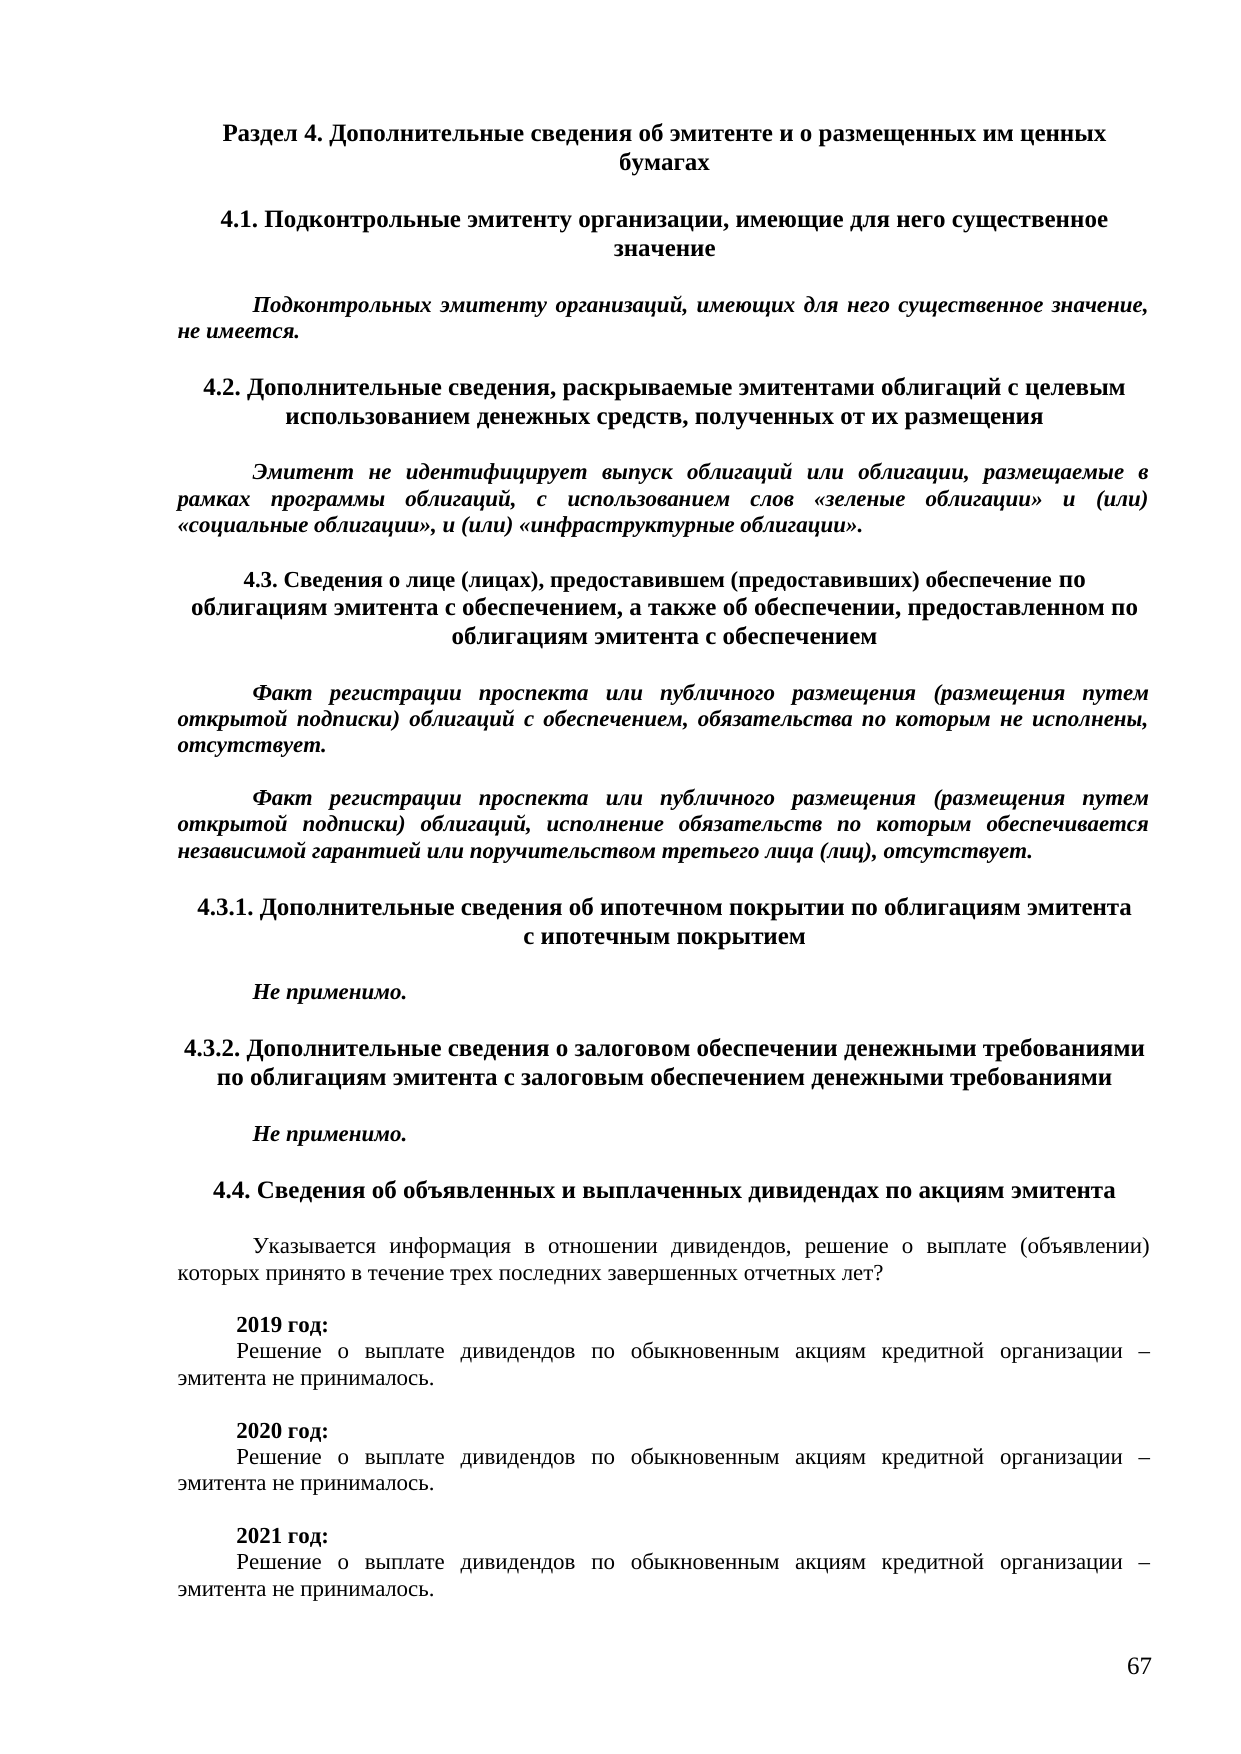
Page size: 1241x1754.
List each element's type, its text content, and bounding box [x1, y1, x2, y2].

text Не применимо. [177, 978, 1152, 1004]
text Эмитент не идентифицирует выпуск облигаций или облигации, размещаемые в рамках программы облигаций, с использованием слов «зеленые облигации» и (или) «социальные облигации», и (или) «инфраструктурные облигации». [177, 458, 1152, 537]
text 2020 год: [177, 1417, 1152, 1443]
text Подконтрольных эмитенту организаций, имеющих для него существенное значение, не имеется. [177, 291, 1152, 343]
text с ипотечным покрытием [177, 921, 1152, 949]
text Раздел 4. Дополнительные сведения об эмитенте и о размещенных им ценных бумагах [177, 118, 1152, 176]
text Указывается информация в отношении дивидендов, решение о выплате (объявлении) которых принято в течение трех последних завершенных отчетных лет? [177, 1232, 1152, 1285]
text Факт регистрации проспекта или публичного размещения (размещения путем открытой подписки) облигаций, исполнение обязательств по которым обеспечивается независимой гарантией или поручительством третьего лица (лиц), отсутствует. [177, 784, 1152, 863]
text Решение о выплате дивидендов по обыкновенным акциям кредитной организации – эмитента не принималось. [177, 1548, 1152, 1601]
text 4.1. Подконтрольные эмитенту организации, имеющие для него существенное значение [177, 204, 1152, 262]
text Факт регистрации проспекта или публичного размещения (размещения путем открытой подписки) облигаций с обеспечением, обязательства по которым не исполнены, отсутствует. [177, 679, 1152, 758]
text Решение о выплате дивидендов по обыкновенным акциям кредитной организации – эмитента не принималось. [177, 1443, 1152, 1496]
text 4.3. Сведения о лице (лицах), предоставившем (предоставивших) обеспечение по облигациям эмитента с обеспечением, а также об обеспечении, предоставленном по облигациям эмитента с обеспечением [177, 564, 1152, 650]
text Решение о выплате дивидендов по обыкновенным акциям кредитной организации – эмитента не принималось. [177, 1338, 1152, 1390]
text 4.3.1. Дополнительные сведения об ипотечном покрытии по облигациям эмитента [177, 892, 1152, 921]
text 4.3.2. Дополнительные сведения о залоговом обеспечении денежными требованиями по облигациям эмитента с залоговым обеспечением денежными требованиями [177, 1033, 1152, 1091]
text 2021 год: [177, 1522, 1152, 1548]
text 4.2. Дополнительные сведения, раскрываемые эмитентами облигаций с целевым использованием денежных средств, полученных от их размещения [177, 372, 1152, 429]
text 4.4. Сведения об объявленных и выплаченных дивидендах по акциям эмитента [177, 1175, 1152, 1203]
text 2019 год: [177, 1311, 1152, 1338]
text Не применимо. [177, 1119, 1152, 1146]
